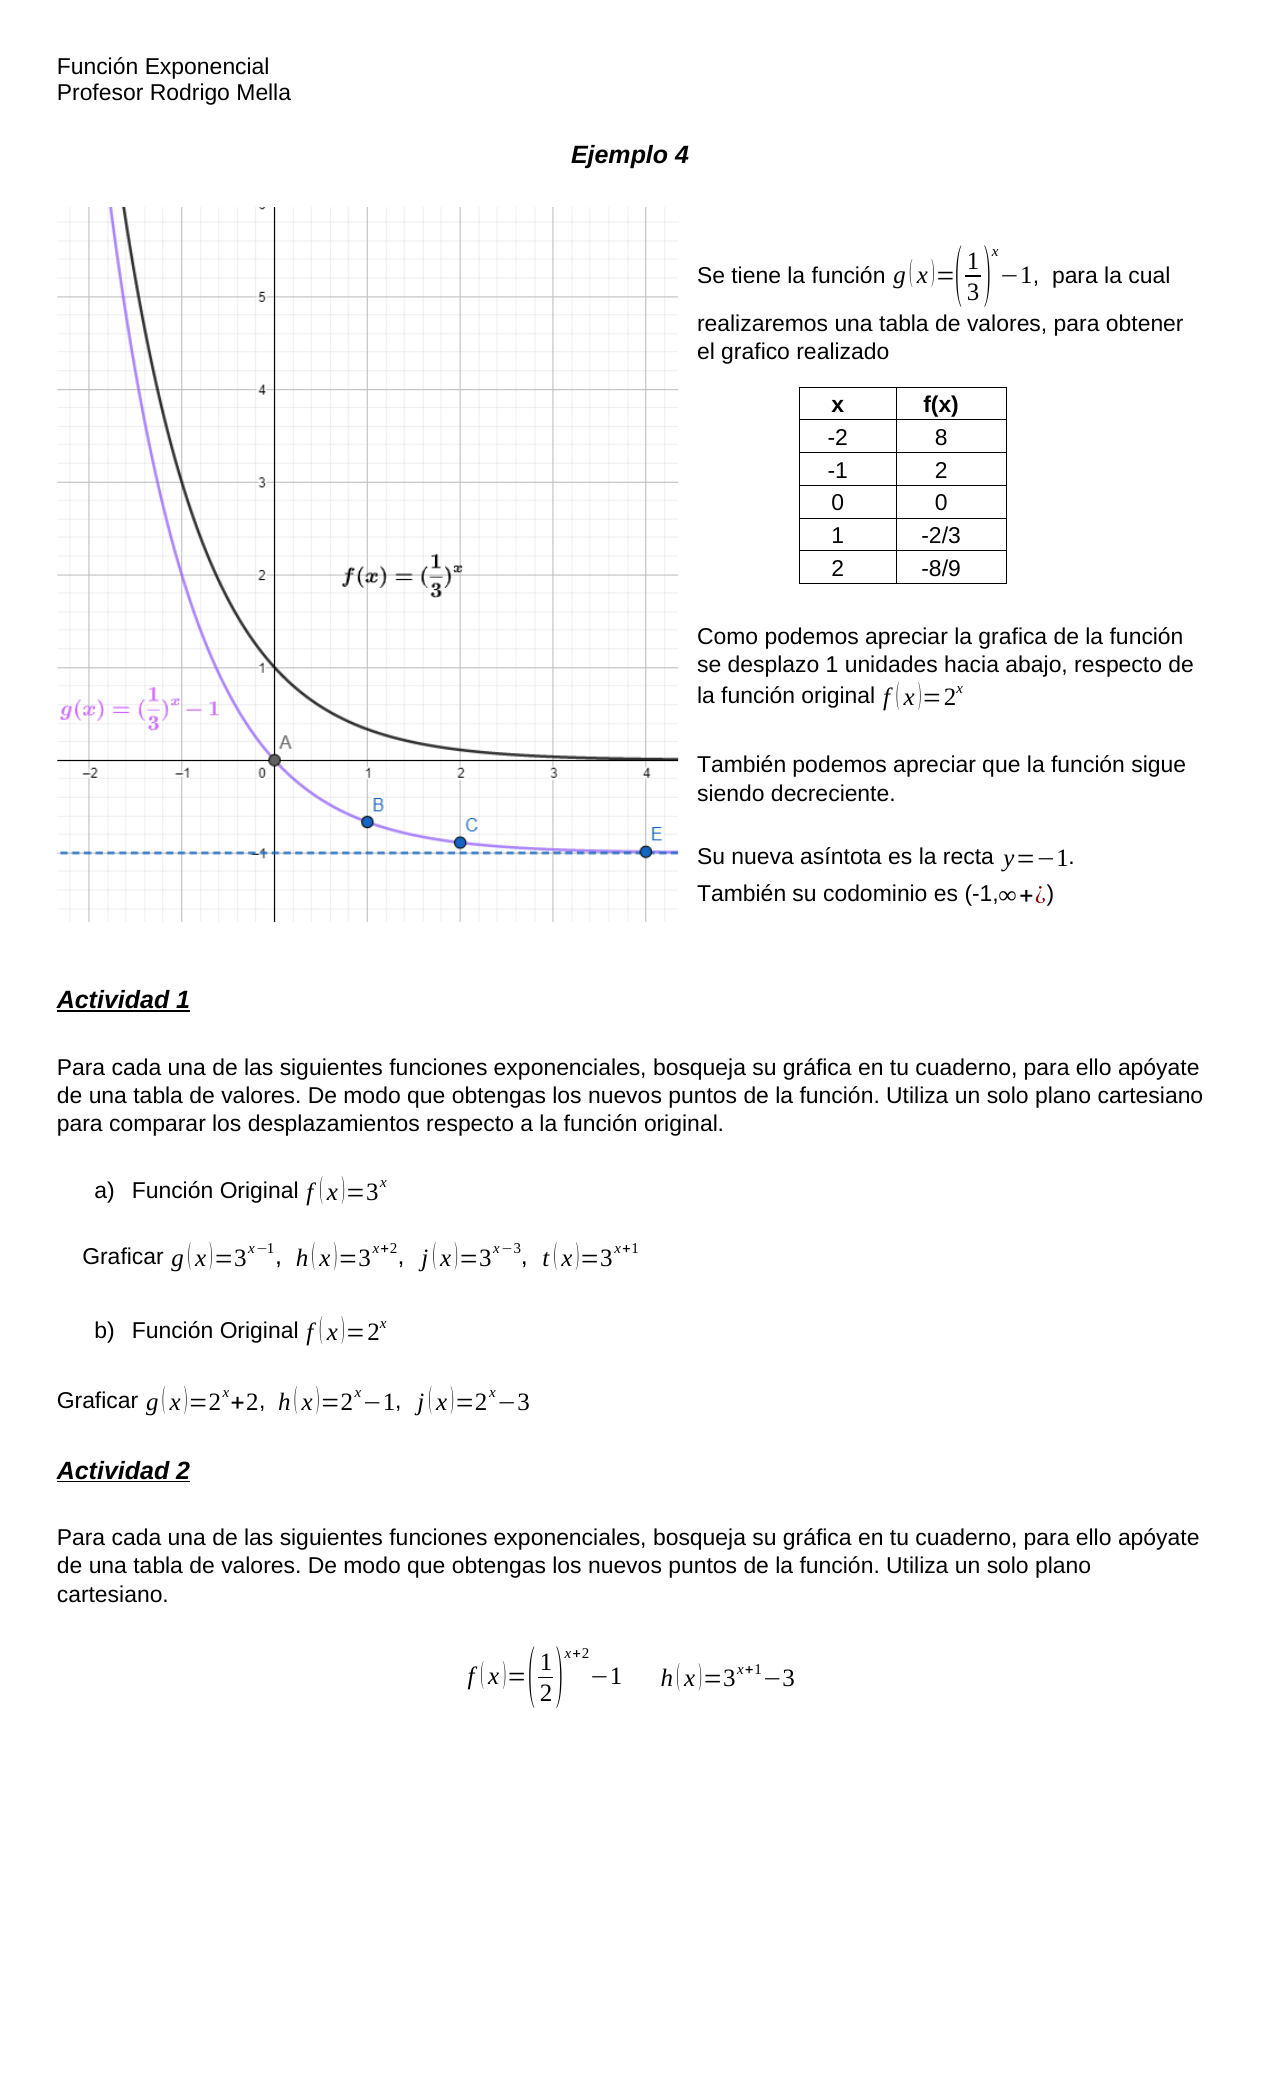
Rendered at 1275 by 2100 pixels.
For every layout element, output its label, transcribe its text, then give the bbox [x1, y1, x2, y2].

table_cell 0 [800, 486, 896, 517]
text Graficar , , , [57, 1240, 1205, 1273]
table_cell 0 [897, 486, 1006, 517]
text Como podemos apreciar la grafica de la función se desplazo 1 unidades hacia abajo, respecto de la función original [678, 623, 1205, 712]
text Para cada una de las siguientes funciones exponenciales, bosqueja su gráfica en tu cuaderno, para ello apóyate de una tabla de valores. De modo que obtengas los nuevos puntos de la función. Utiliza un solo plano cartesiano. [57, 1524, 1205, 1607]
table_cell 2 [800, 551, 896, 583]
list Función Original [94, 1173, 1205, 1206]
table_cell 2 [897, 453, 1006, 485]
table_cell -8/9 [897, 551, 1006, 583]
text Para cada una de las siguientes funciones exponenciales, bosqueja su gráfica en tu cuaderno, para ello apóyate de una tabla de valores. De modo que obtengas los nuevos puntos de la función. Utiliza un solo plano cartesiano para comparar los desplazamientos respecto a la función original. [57, 1054, 1205, 1137]
table_cell -2/3 [897, 519, 1006, 550]
table_cell -1 [800, 453, 896, 485]
picture [56, 207, 678, 920]
text Graficar , , [57, 1383, 1205, 1416]
table_cell 1 [800, 519, 896, 550]
table_header x [800, 388, 896, 419]
text Se tiene la función , para la cual realizaremos una tabla de valores, para obtener el grafico realizado [678, 242, 1205, 364]
text Su nueva asíntota es la recta . [678, 843, 1205, 874]
table_cell -2 [800, 420, 896, 452]
text Ejemplo 4 [57, 140, 1205, 168]
table_cell 8 [897, 420, 1006, 452]
table_header f(x) [897, 388, 1006, 419]
text También podemos apreciar que la función sigue siendo decreciente. [678, 751, 1205, 806]
list Función Original [94, 1314, 1205, 1347]
text Actividad 2 [57, 1456, 1205, 1484]
text También su codominio es (-1,) [678, 880, 1205, 912]
text Actividad 1 [57, 985, 1205, 1014]
